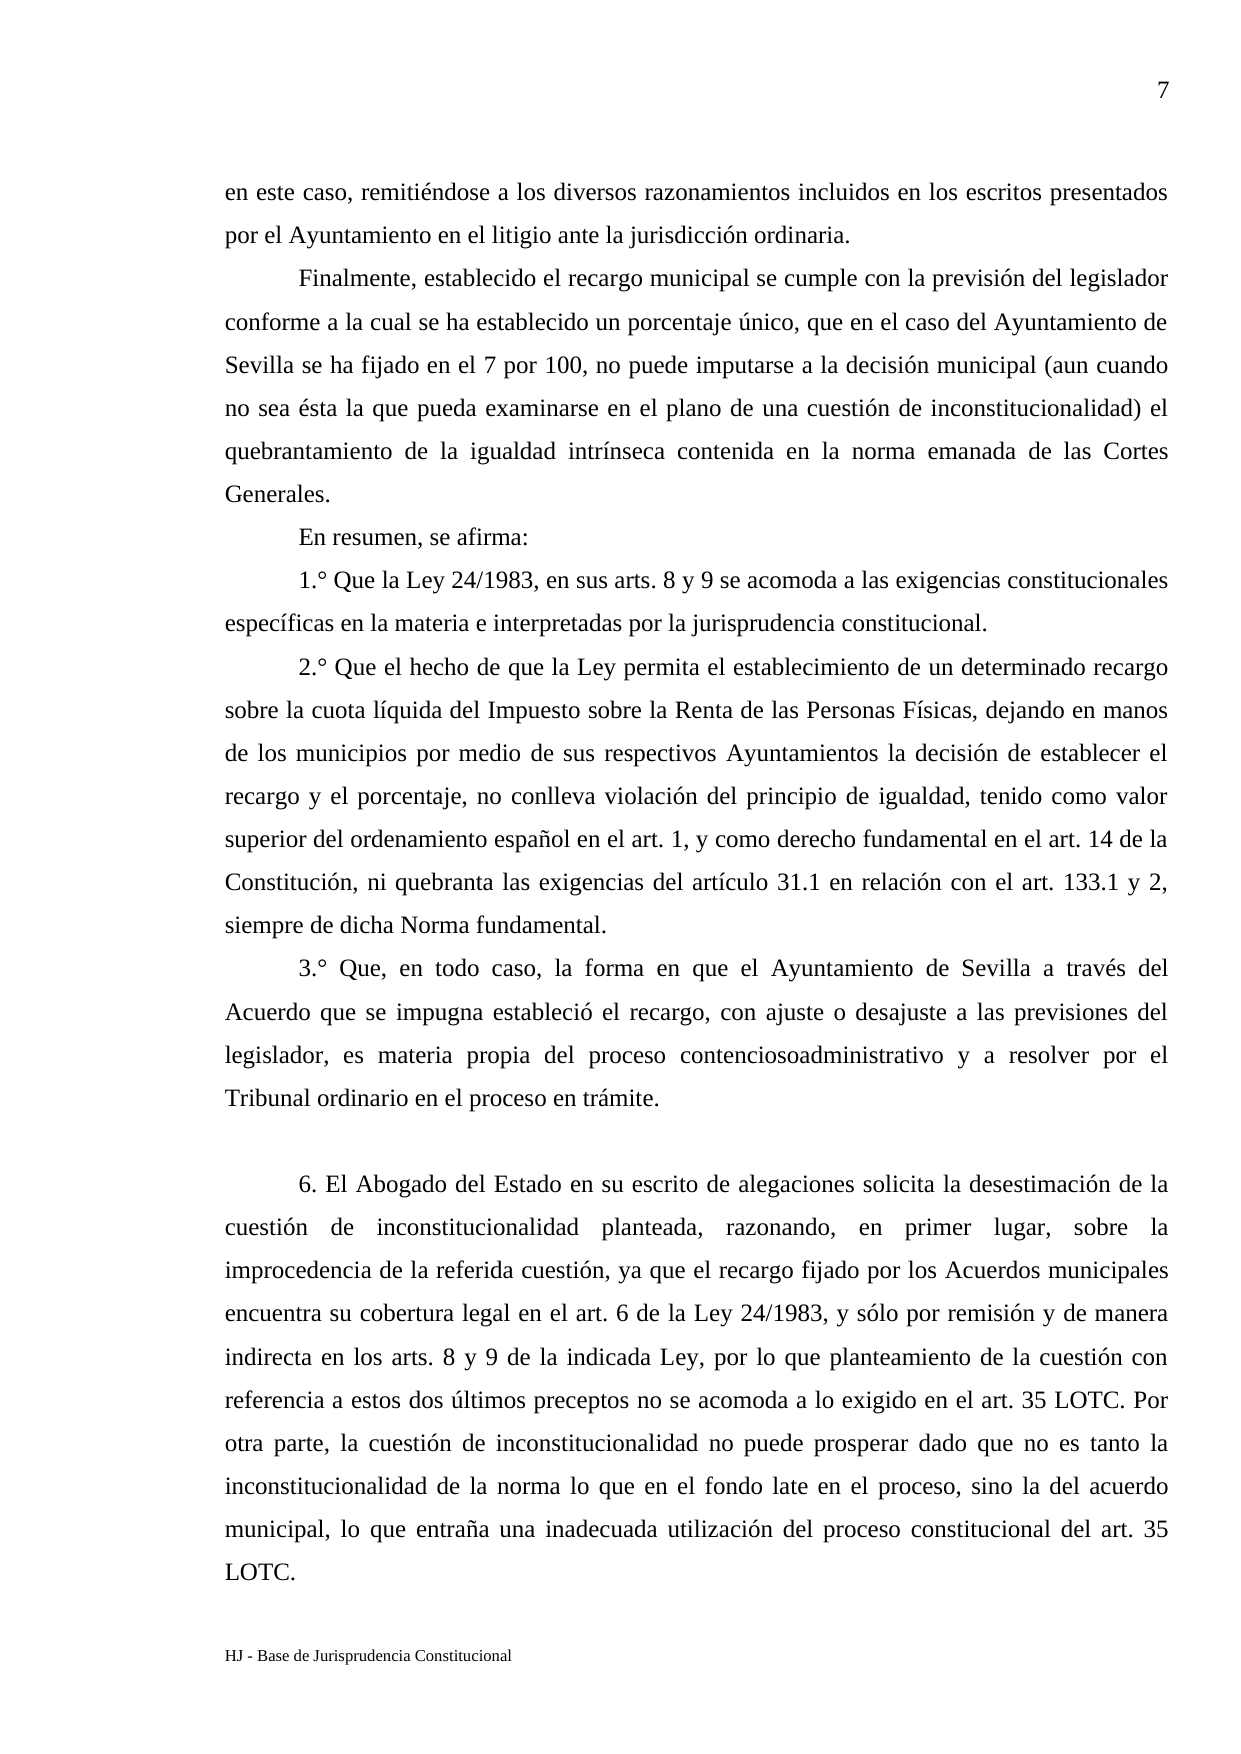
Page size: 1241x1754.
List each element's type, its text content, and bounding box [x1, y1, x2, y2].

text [224, 177, 1169, 249]
text Finalmente, establecido el recargo municipal se cumple con la previsión del legislador conforme a la cual se ha establecido un porcentaje único, que en el caso del Ayuntamiento de Sevilla se ha fijado en el 7 por 100, no puede imputarse a la decisión municipal (aun cuando no sea ésta la que pueda examinarse en el plano de una cuestión de inconstitucionalidad) el quebrantamiento de la igualdad intrínseca contenida en la norma emanada de las Cortes Generales. [224, 263, 1169, 508]
text 6. El Abogado del Estado en su escrito de alegaciones solicita la desestimación de la cuestión de inconstitucionalidad planteada, razonando, en primer lugar, sobre la improcedencia de la referida cuestión, ya que el recargo fijado por los Acuerdos municipales encuentra su cobertura legal en el art. 6 de la Ley 24/1983, y sólo por remisión y de manera indirecta en los arts. 8 y 9 de la indicada Ley, por lo que planteamiento de la cuestión con referencia a estos dos últimos preceptos no se acomoda a lo exigido en el art. 35 LOTC. Por otra parte, la cuestión de inconstitucionalidad no puede prosperar dado que no es tanto la inconstitucionalidad de la norma lo que en el fondo late en el proceso, sino la del acuerdo municipal, lo que entraña una inadecuada utilización del proceso constitucional del art. 35 LOTC. [224, 1169, 1169, 1586]
text 3.° Que, en todo caso, la forma en que el Ayuntamiento de Sevilla a través del Acuerdo que se impugna estableció el recargo, con ajuste o desajuste a las previsiones del legislador, es materia propia del proceso contenciosoadministrativo y a resolver por el Tribunal ordinario en el proceso en trámite. [224, 953, 1169, 1112]
text 1.° Que la Ley 24/1983, en sus arts. 8 y 9 se acomoda a las exigencias constitucionales específicas en la materia e interpretadas por la jurisprudencia constitucional. [224, 565, 1169, 637]
text 2.° Que el hecho de que la Ley permita el establecimiento de un determinado recargo sobre la cuota líquida del Impuesto sobre la Renta de las Personas Físicas, dejando en manos de los municipios por medio de sus respectivos Ayuntamientos la decisión de establecer el recargo y el porcentaje, no conlleva violación del principio de igualdad, tenido como valor superior del ordenamiento español en el art. 1, y como derecho fundamental en el art. 14 de la Constitución, ni quebranta las exigencias del artículo 31.1 en relación con el art. 133.1 y 2, siempre de dicha Norma fundamental. [224, 652, 1169, 939]
text En resumen, se afirma: [224, 522, 1169, 551]
